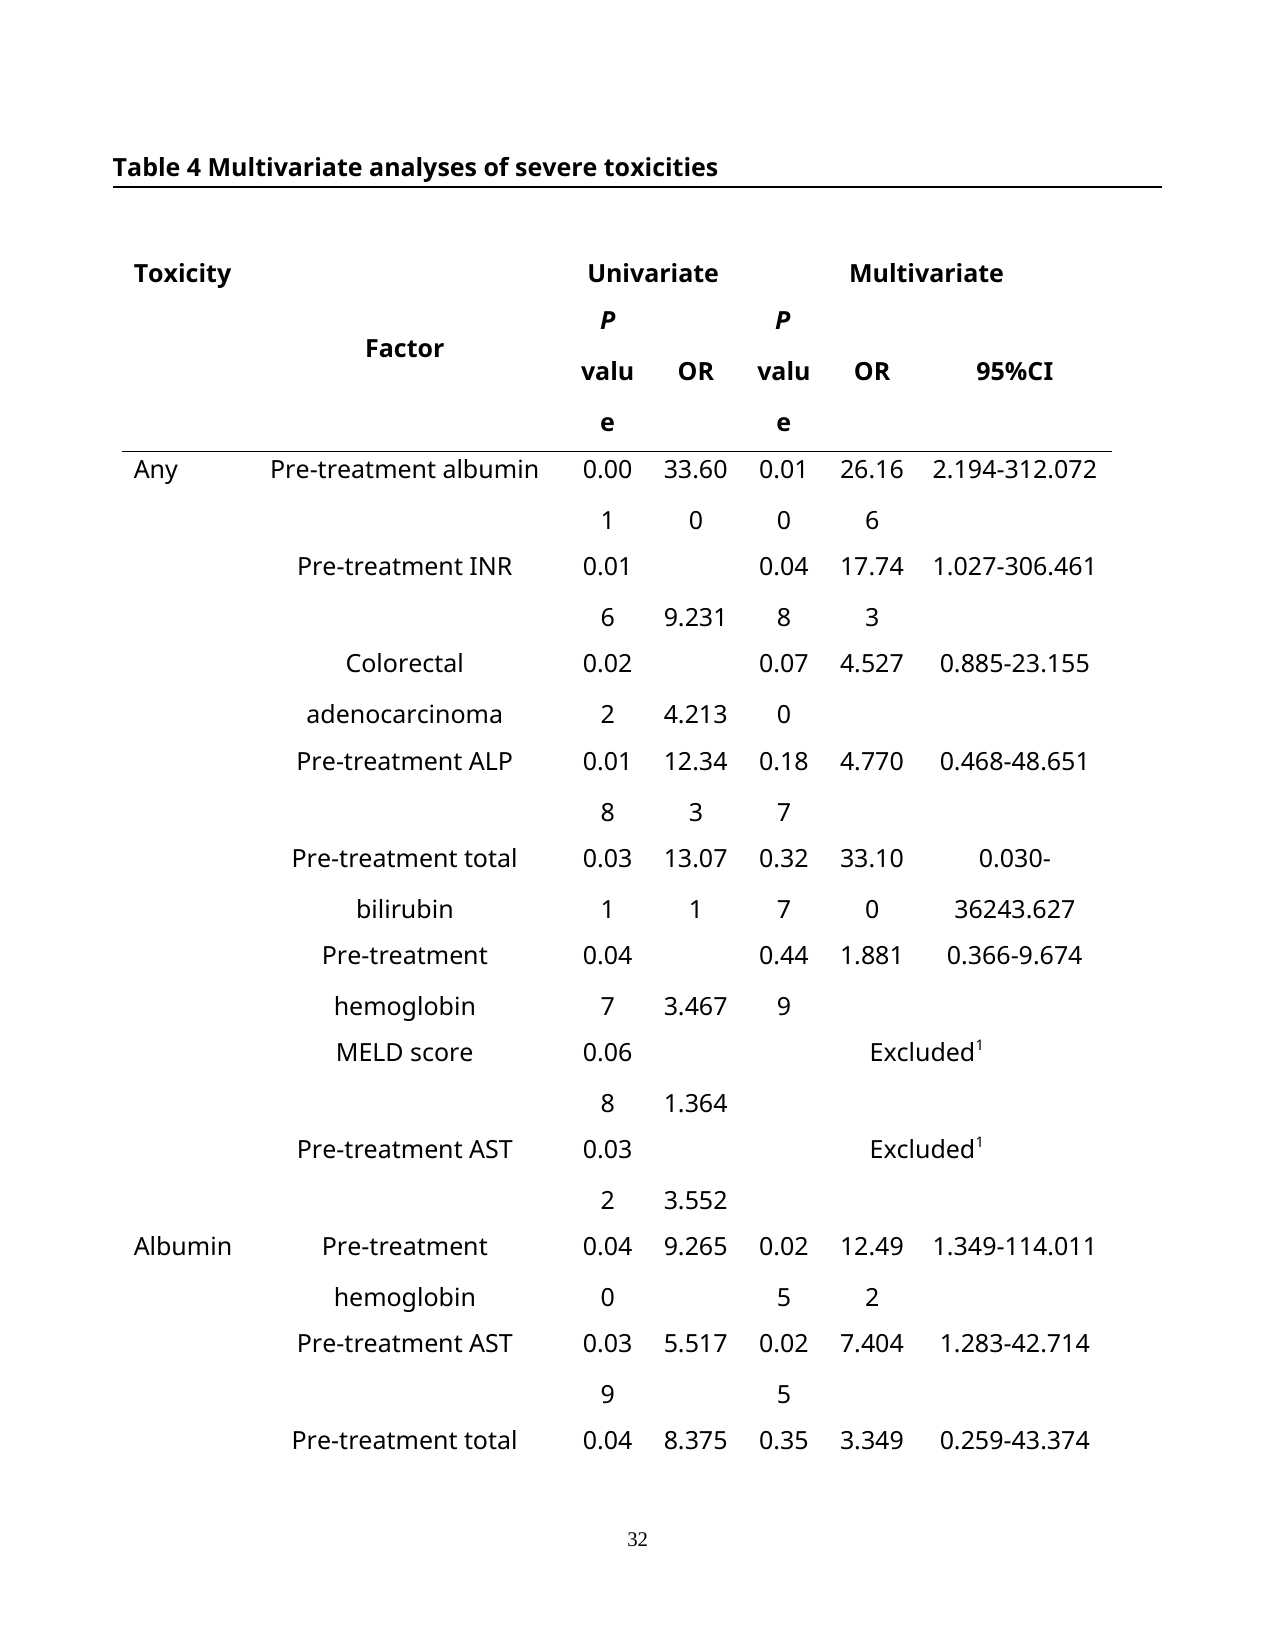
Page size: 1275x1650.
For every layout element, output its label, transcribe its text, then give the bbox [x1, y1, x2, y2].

table_cell 9.265 [650, 1229, 741, 1326]
table_cell 0.047 [565, 938, 650, 1034]
table_cell 0.327 [741, 840, 826, 937]
table_cell Pre-treatment hemoglobin [244, 938, 565, 1034]
table_cell Any [122, 452, 244, 1229]
table_cell 0.449 [741, 938, 826, 1034]
table_header Toxicity [122, 256, 244, 451]
table_cell 0.030-36243.627 [918, 840, 1112, 937]
table_cell 0.259-43.374 [918, 1423, 1112, 1469]
text Table 4 Multivariate analyses of severe toxicities [112, 150, 1162, 188]
table_cell 12.492 [826, 1229, 917, 1326]
table_cell 0.025 [741, 1229, 826, 1326]
table_cell 26.166 [826, 452, 917, 549]
table_cell 0.039 [565, 1326, 650, 1423]
table_cell 0.068 [565, 1035, 650, 1132]
table_cell 33.100 [826, 840, 917, 937]
table_cell Albumin [122, 1229, 244, 1469]
table_cell 0.016 [565, 549, 650, 646]
table_header Multivariate [741, 256, 1112, 302]
table_cell 1.283-42.714 [918, 1326, 1112, 1423]
table_cell 0.040 [565, 1229, 650, 1326]
table_cell 1.364 [650, 1035, 741, 1132]
table_cell OR [826, 302, 917, 451]
table_cell 13.071 [650, 840, 741, 937]
table_cell 12.343 [650, 743, 741, 840]
table_cell 4.527 [826, 646, 917, 743]
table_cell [244, 1423, 565, 1469]
table_cell 0.022 [565, 646, 650, 743]
table_cell 0.031 [565, 840, 650, 937]
table_cell 17.743 [826, 549, 917, 646]
table_cell Pre-treatment hemoglobin [244, 1229, 565, 1326]
table_cell 0.048 [741, 549, 826, 646]
table_cell 3.552 [650, 1132, 741, 1229]
table_cell 8.375 [650, 1423, 741, 1469]
table_cell 5.517 [650, 1326, 741, 1423]
table_cell 1.881 [826, 938, 917, 1034]
table_cell 0.468-48.651 [918, 743, 1112, 840]
table_cell 0.366-9.674 [918, 938, 1112, 1034]
table_cell 4.770 [826, 743, 917, 840]
table_cell 0.032 [565, 1132, 650, 1229]
table_cell 33.600 [650, 452, 741, 549]
table_cell Pre-treatment ALP [244, 743, 565, 840]
table_cell 0.010 [741, 452, 826, 549]
table_cell 0.001 [565, 452, 650, 549]
table_cell Colorectal adenocarcinoma [244, 646, 565, 743]
table_cell 0.070 [741, 646, 826, 743]
table_cell 0.018 [565, 743, 650, 840]
table_cell 0.355 [741, 1423, 826, 1469]
table_cell 3.349 [826, 1423, 917, 1469]
table_cell Pre-treatment total bilirubin [244, 840, 565, 937]
table_cell 4.213 [650, 646, 741, 743]
table_cell Pre-treatment albumin [244, 452, 565, 549]
table_cell 0.885-23.155 [918, 646, 1112, 743]
table_cell OR [650, 302, 741, 451]
table_cell MELD score [244, 1035, 565, 1132]
table_cell Pre-treatment INR [244, 549, 565, 646]
table_cell Pre-treatment AST [244, 1132, 565, 1229]
table_cell Excluded1 [741, 1132, 1112, 1229]
table_cell P value [565, 302, 650, 451]
table_cell Pre-treatment AST [244, 1326, 565, 1423]
table_cell Excluded1 [741, 1035, 1112, 1132]
table_cell 7.404 [826, 1326, 917, 1423]
table_cell 2.194-312.072 [918, 452, 1112, 549]
table_cell 1.027-306.461 [918, 549, 1112, 646]
table_cell 0.187 [741, 743, 826, 840]
table_cell 9.231 [650, 549, 741, 646]
table_cell 0.025 [741, 1326, 826, 1423]
table_header Factor [244, 256, 565, 451]
table_cell 95%CI [918, 302, 1112, 451]
table_header Univariate [565, 256, 741, 302]
table_cell P value [741, 302, 826, 451]
table_cell 1.349-114.011 [918, 1229, 1112, 1326]
table_cell 3.467 [650, 938, 741, 1034]
table_cell 0.047 [565, 1423, 650, 1469]
